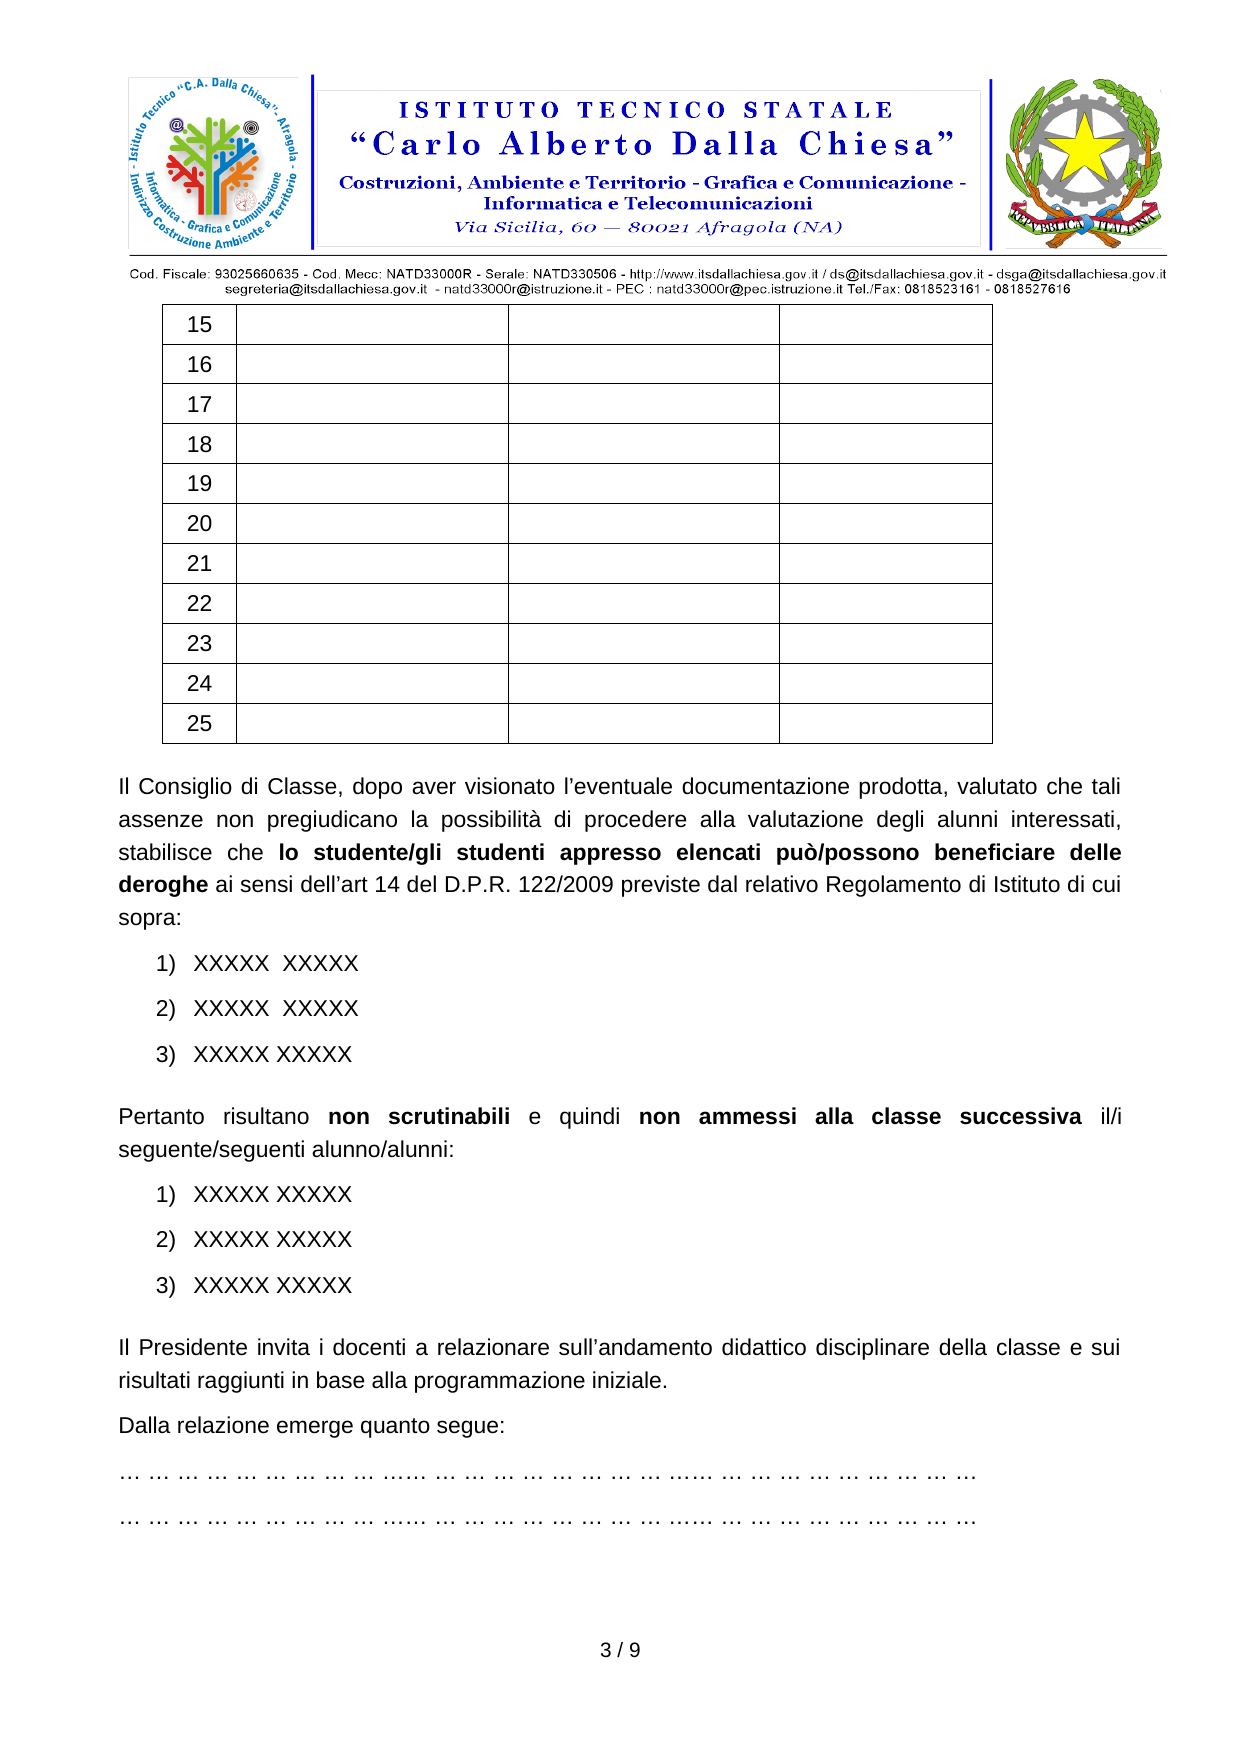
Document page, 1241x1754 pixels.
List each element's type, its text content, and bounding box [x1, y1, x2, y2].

table_cell 22 [163, 584, 236, 623]
table_cell [780, 305, 992, 343]
table_cell [237, 584, 508, 623]
list XXXXX XXXXX [156, 1181, 1122, 1207]
table_cell [509, 345, 779, 383]
table_cell 21 [163, 544, 236, 583]
table_cell [509, 664, 779, 702]
table_cell 23 [163, 624, 236, 663]
table_cell [509, 305, 779, 343]
table_cell [237, 504, 508, 543]
list XXXXX XXXXX [156, 1041, 1122, 1067]
text … … … … … … … … … …… … … … … … … … … …… … … … … … … … … … [118, 1458, 1122, 1484]
list XXXXX XXXXX [156, 995, 1122, 1021]
text Il Consiglio di Classe, dopo aver visionato l’eventuale documentazione prodotta, valutato che tali assenze non pregiudicano la possibilità di procedere alla valutazione degli alunni interessati, stabilisce che lo studente/gli studenti appresso elencati può/possono beneficiare delle deroghe ai sensi dell’art 14 del D.P.R. 122/2009 previste dal relativo Regolamento di Istituto di cui sopra: [118, 773, 1122, 931]
table_cell [237, 424, 508, 463]
picture [118, 73, 1178, 304]
table_cell [780, 345, 992, 383]
list XXXXX XXXXX [156, 1226, 1122, 1253]
table_cell [509, 424, 779, 463]
table_cell [237, 664, 508, 702]
table_cell [509, 544, 779, 583]
table_cell [509, 704, 779, 742]
list XXXXX XXXXX [156, 1272, 1122, 1298]
table_cell 20 [163, 504, 236, 543]
table_cell [780, 424, 992, 463]
table_cell [237, 305, 508, 343]
table_cell [237, 544, 508, 583]
table_cell 15 [163, 305, 236, 343]
text … … … … … … … … … …… … … … … … … … … …… … … … … … … … … … [118, 1503, 1122, 1529]
table_cell [237, 704, 508, 742]
table_cell [509, 504, 779, 543]
table_cell 25 [163, 704, 236, 742]
table_cell [780, 464, 992, 503]
table_cell 17 [163, 384, 236, 423]
table_cell [509, 584, 779, 623]
text Dalla relazione emerge quanto segue: [118, 1412, 1122, 1438]
table_cell [509, 624, 779, 663]
table_cell 24 [163, 664, 236, 702]
table_cell [237, 384, 508, 423]
table_cell [237, 464, 508, 503]
table_cell [780, 384, 992, 423]
table_cell [780, 664, 992, 702]
text Pertanto risultano non scrutinabili e quindi non ammessi alla classe successiva il/i seguente/seguenti alunno/alunni: [118, 1103, 1122, 1162]
table_cell 19 [163, 464, 236, 503]
text Il Presidente invita i docenti a relazionare sull’andamento didattico disciplinare della classe e sui risultati raggiunti in base alla programmazione iniziale. [118, 1334, 1122, 1393]
table_cell [237, 345, 508, 383]
table_cell 16 [163, 345, 236, 383]
table_cell [237, 624, 508, 663]
table_cell [780, 544, 992, 583]
table_cell [780, 504, 992, 543]
table_cell [780, 624, 992, 663]
table_cell [780, 704, 992, 742]
list XXXXX XXXXX [156, 950, 1122, 976]
table_cell [509, 464, 779, 503]
table_cell [509, 384, 779, 423]
table_cell 18 [163, 424, 236, 463]
table_cell [780, 584, 992, 623]
